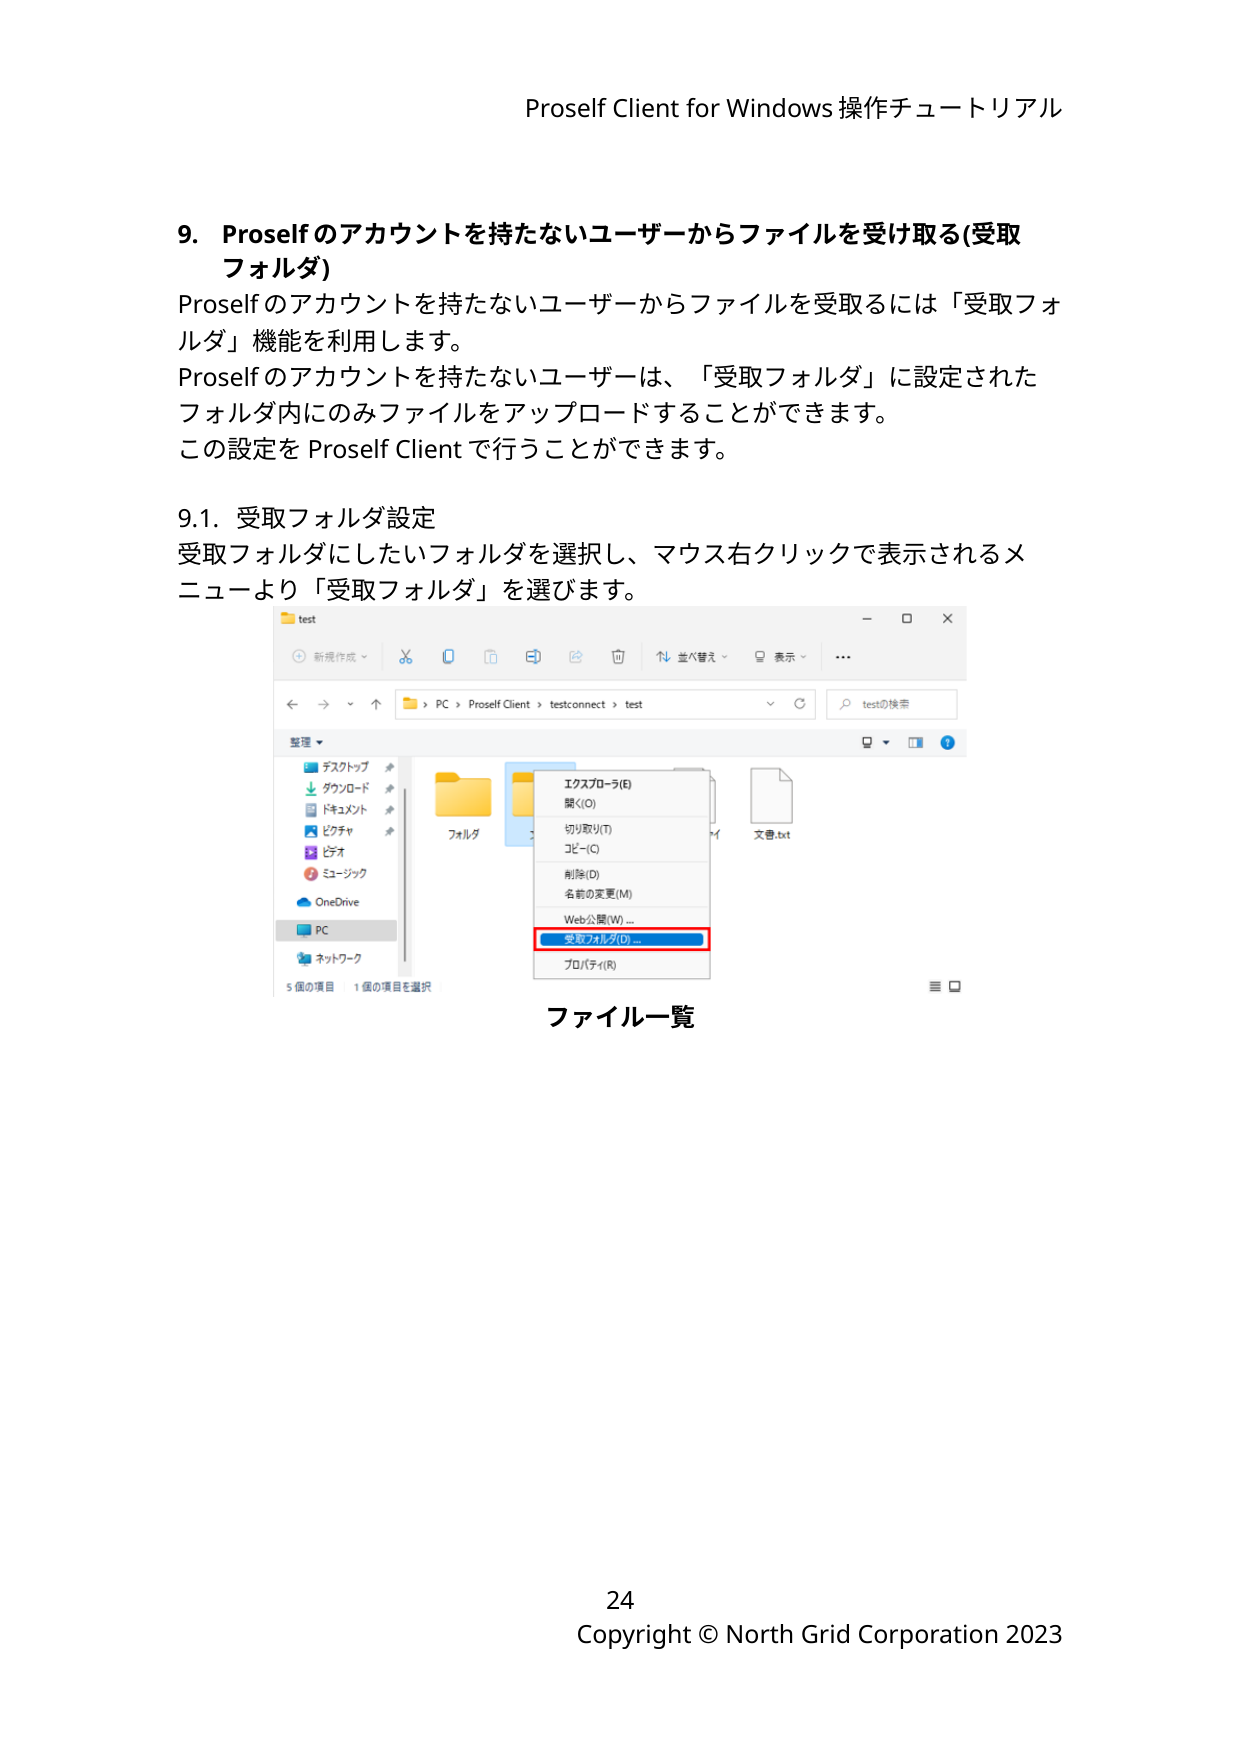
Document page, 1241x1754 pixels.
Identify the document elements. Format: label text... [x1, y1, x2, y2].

subtitle 受取フォルダ設定 [177, 500, 1063, 534]
text Proselfのアカウントを持たないユーザーからファイルを受取るには「受取フォルダ」機能を利用します。 [177, 285, 1063, 357]
text 受取フォルダにしたいフォルダを選択し、マウス右クリックで表示されるメニューより「受取フォルダ」を選びます。 [177, 534, 1063, 607]
subtitle Proselfのアカウントを持たないユーザーからファイルを受け取る(受取フォルダ) [177, 217, 1063, 285]
text この設定をProself Clientで行うことができます。 [177, 430, 1063, 466]
text Proselfのアカウントを持たないユーザーは、「受取フォルダ」に設定されたフォルダ内にのみファイルをアップロードすることができます。 [177, 357, 1063, 430]
text ファイル一覧 [177, 997, 1063, 1033]
picture [273, 606, 967, 997]
